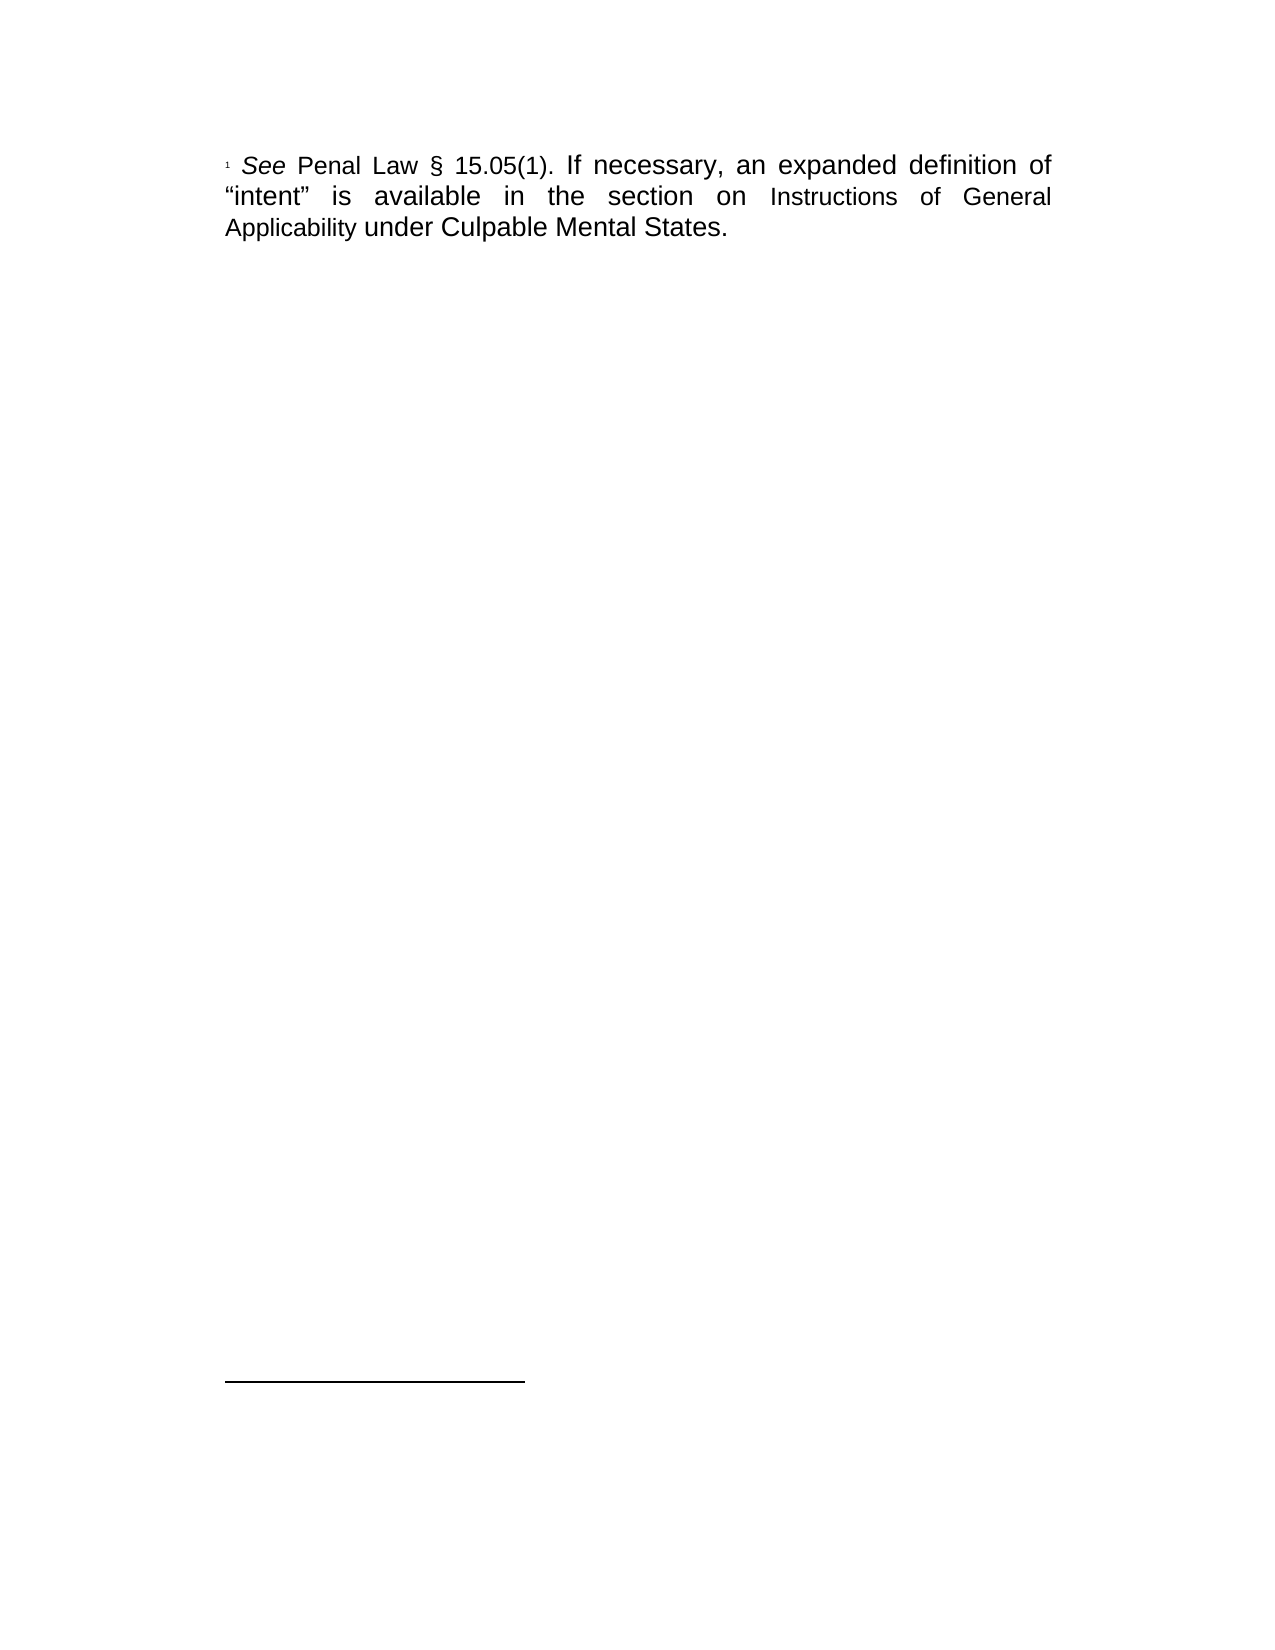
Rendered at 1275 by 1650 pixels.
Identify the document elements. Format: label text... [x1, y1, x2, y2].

text 1 See Penal Law § 15.05(1). If necessary, an expanded definition of “intent” is available in the section on Instructions of General Applicability under Culpable Mental States. [225, 150, 1052, 243]
